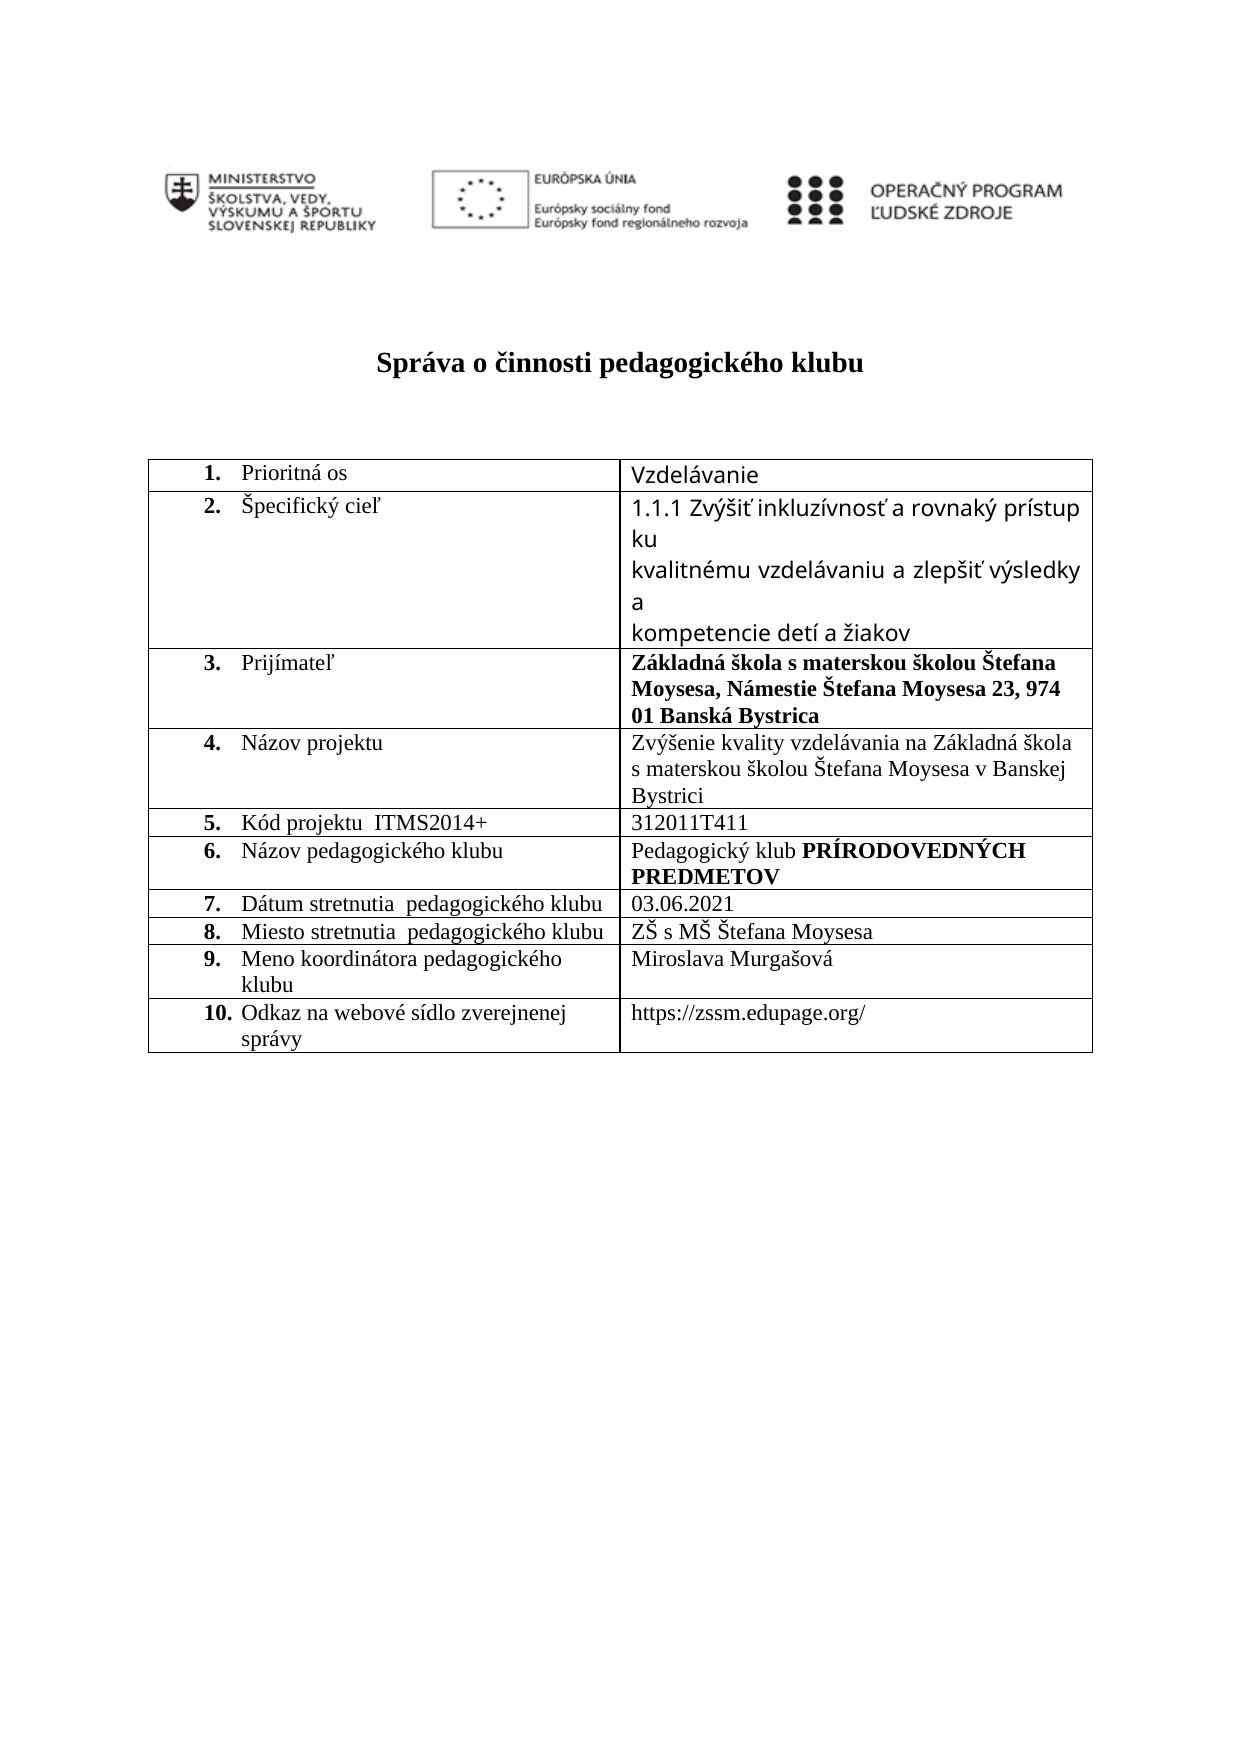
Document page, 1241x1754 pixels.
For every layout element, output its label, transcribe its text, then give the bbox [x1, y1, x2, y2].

table_cell 03.06.2021 [621, 890, 1092, 917]
table_cell Miroslava Murgašová [621, 945, 1092, 998]
table_header Vzdelávanie [621, 460, 1092, 491]
table_cell Pedagogický klub PRÍRODOVEDNÝCH PREDMETOV [621, 837, 1092, 889]
picture [147, 147, 1092, 267]
table_cell Zvýšenie kvality vzdelávania na Základná škola s materskou školou Štefana Moysesa v Banskej Bystrici [621, 729, 1092, 808]
table_cell Názov projektu [149, 729, 619, 808]
table_cell Prijímateľ [149, 649, 619, 728]
table_cell 1.1.1 Zvýšiť inkluzívnosť a rovnaký prístup ku kvalitnému vzdelávaniu a zlepšiť výsledky a kompetencie detí a žiakov [621, 492, 1092, 648]
table_cell https://zssm.edupage.org/ [621, 999, 1092, 1052]
table_cell Základná škola s materskou školou Štefana Moysesa, Námestie Štefana Moysesa 23, 974 01 Banská Bystrica [621, 649, 1092, 728]
table_cell Meno koordinátora pedagogického klubu [149, 945, 619, 998]
table_cell Kód projektu ITMS2014+ [149, 809, 619, 836]
text Správa o činnosti pedagogického klubu [148, 345, 1093, 379]
table_cell 312011T411 [621, 809, 1092, 836]
table_cell ZŠ s MŠ Štefana Moysesa [621, 918, 1092, 944]
table_cell Dátum stretnutia pedagogického klubu [149, 890, 619, 917]
table_cell Miesto stretnutia pedagogického klubu [149, 918, 619, 944]
table_cell Názov pedagogického klubu [149, 837, 619, 889]
table_cell Odkaz na webové sídlo zverejnenej správy [149, 999, 619, 1052]
table_cell Špecifický cieľ [149, 492, 619, 648]
table_header Prioritná os [149, 460, 619, 491]
